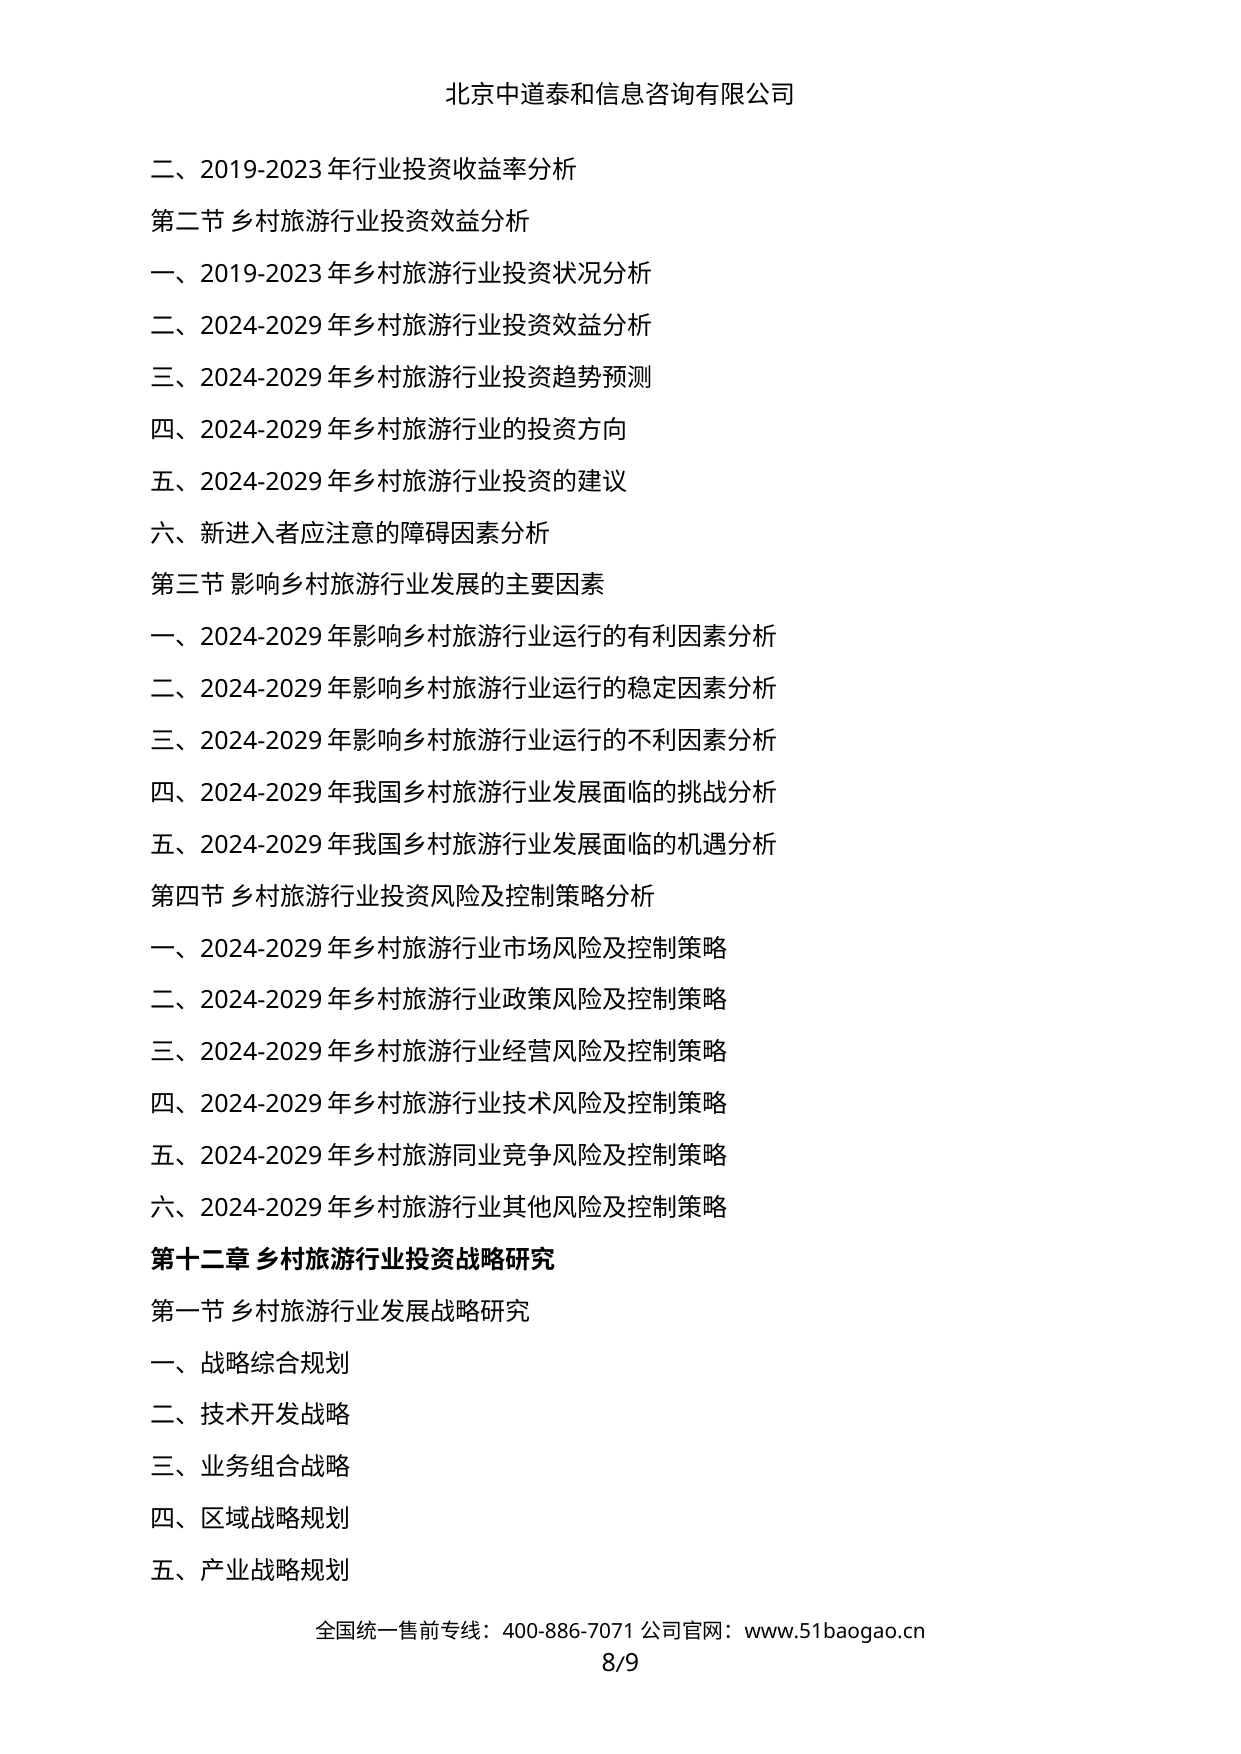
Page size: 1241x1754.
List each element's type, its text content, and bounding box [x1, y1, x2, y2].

text 二、技术开发战略 [150, 1395, 1090, 1431]
text 二、2019-2023年行业投资收益率分析 [150, 150, 1090, 186]
text 第一节 乡村旅游行业发展战略研究 [150, 1291, 1090, 1327]
text 一、2024-2029年影响乡村旅游行业运行的有利因素分析 [150, 617, 1090, 653]
text 六、2024-2029年乡村旅游行业其他风险及控制策略 [150, 1187, 1090, 1224]
text 五、2024-2029年乡村旅游同业竞争风险及控制策略 [150, 1136, 1090, 1172]
text 四、2024-2029年乡村旅游行业技术风险及控制策略 [150, 1084, 1090, 1120]
text 第十二章 乡村旅游行业投资战略研究 [150, 1239, 1090, 1276]
text 三、业务组合战略 [150, 1447, 1090, 1483]
text 二、2024-2029年乡村旅游行业投资效益分析 [150, 306, 1090, 342]
text 四、2024-2029年乡村旅游行业的投资方向 [150, 409, 1090, 446]
text 第四节 乡村旅游行业投资风险及控制策略分析 [150, 876, 1090, 912]
text 四、区域战略规划 [150, 1499, 1090, 1535]
text 一、2024-2029年乡村旅游行业市场风险及控制策略 [150, 928, 1090, 964]
text 一、战略综合规划 [150, 1343, 1090, 1379]
text 五、2024-2029年乡村旅游行业投资的建议 [150, 461, 1090, 497]
text 第三节 影响乡村旅游行业发展的主要因素 [150, 565, 1090, 601]
text 三、2024-2029年乡村旅游行业经营风险及控制策略 [150, 1032, 1090, 1068]
text 三、2024-2029年乡村旅游行业投资趋势预测 [150, 357, 1090, 394]
text 五、产业战略规划 [150, 1551, 1090, 1587]
text 三、2024-2029年影响乡村旅游行业运行的不利因素分析 [150, 721, 1090, 757]
text 六、新进入者应注意的障碍因素分析 [150, 513, 1090, 549]
text 四、2024-2029年我国乡村旅游行业发展面临的挑战分析 [150, 772, 1090, 809]
text 第二节 乡村旅游行业投资效益分析 [150, 202, 1090, 238]
text 五、2024-2029年我国乡村旅游行业发展面临的机遇分析 [150, 824, 1090, 861]
text 二、2024-2029年乡村旅游行业政策风险及控制策略 [150, 980, 1090, 1016]
text 一、2019-2023年乡村旅游行业投资状况分析 [150, 254, 1090, 290]
text 二、2024-2029年影响乡村旅游行业运行的稳定因素分析 [150, 669, 1090, 705]
